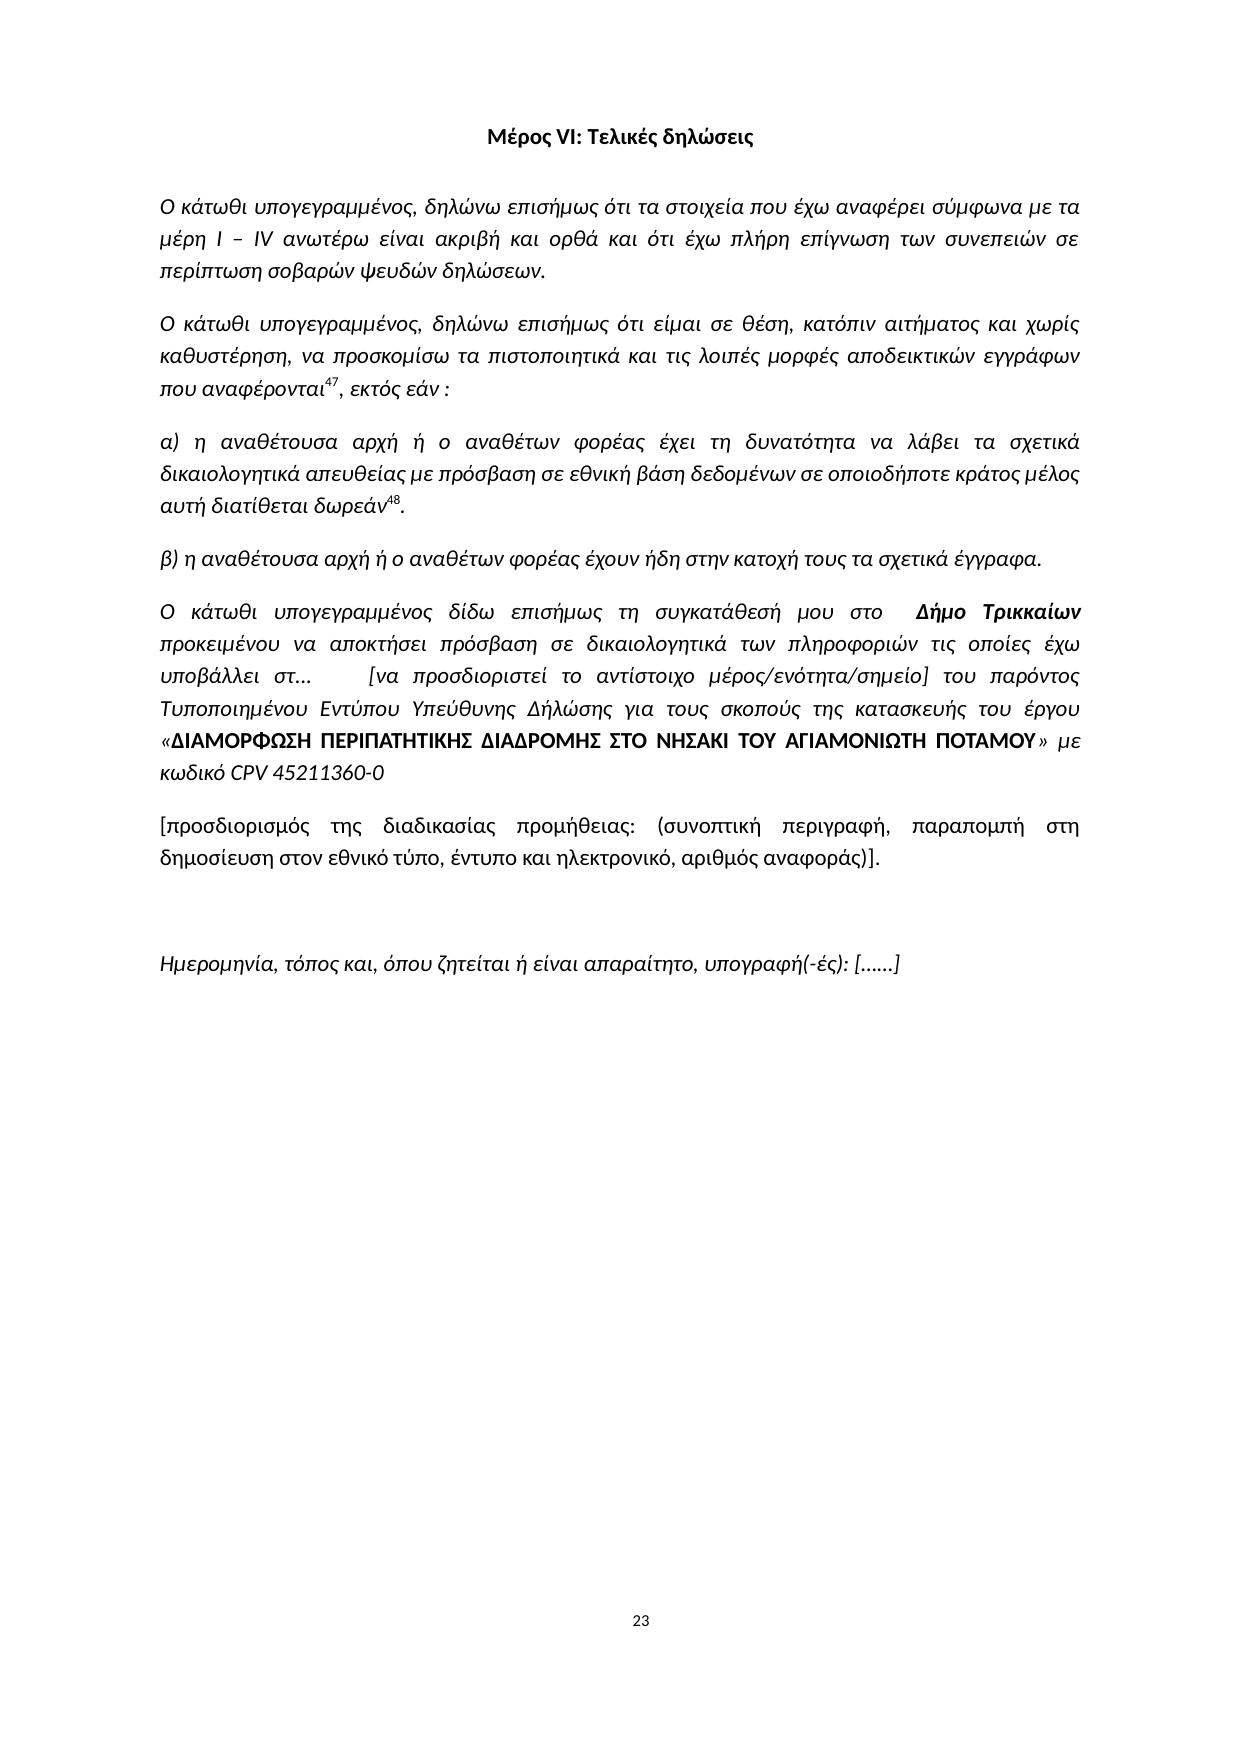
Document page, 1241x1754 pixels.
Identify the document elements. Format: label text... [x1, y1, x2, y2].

text Ο κάτωθι υπογεγραμμένος, δηλώνω επισήμως ότι τα στοιχεία που έχω αναφέρει σύμφωνα με τα μέρη Ι – IV ανωτέρω είναι ακριβή και ορθά και ότι έχω πλήρη επίγνωση των συνεπειών σε περίπτωση σοβαρών ψευδών δηλώσεων. [159, 192, 1081, 284]
title Μέρος VI: Τελικές δηλώσεις [159, 122, 1081, 150]
text Ημερομηνία, τόπος και, όπου ζητείται ή είναι απαραίτητο, υπογραφή(-ές): [……] [159, 949, 1081, 977]
text α) η αναθέτουσα αρχή ή ο αναθέτων φορέας έχει τη δυνατότητα να λάβει τα σχετικά δικαιολογητικά απευθείας με πρόσβαση σε εθνική βάση δεδομένων σε οποιοδήποτε κράτος μέλος αυτή διατίθεται δωρεάν. [159, 427, 1081, 519]
text Ο κάτωθι υπογεγραμμένος, δηλώνω επισήμως ότι είμαι σε θέση, κατόπιν αιτήματος και χωρίς καθυστέρηση, να προσκομίσω τα πιστοποιητικά και τις λοιπές μορφές αποδεικτικών εγγράφων που αναφέρονται, εκτός εάν : [159, 309, 1081, 402]
text β) η αναθέτουσα αρχή ή ο αναθέτων φορέας έχουν ήδη στην κατοχή τους τα σχετικά έγγραφα. [159, 544, 1081, 572]
text [προσδιορισμός της διαδικασίας προμήθειας: (συνοπτική περιγραφή, παραπομπή στη δημοσίευση στον εθνικό τύπο, έντυπο και ηλεκτρονικό, αριθμός αναφοράς)]. [159, 811, 1081, 871]
text Ο κάτωθι υπογεγραμμένος δίδω επισήμως τη συγκατάθεσή μου στο Δήμο Τρικκαίων προκειμένου να αποκτήσει πρόσβαση σε δικαιολογητικά των πληροφοριών τις οποίες έχω υποβάλλει στ... [να προσδιοριστεί το αντίστοιχο μέρος/ενότητα/σημείο] του παρόντος Τυποποιημένου Εντύπου Υπεύθυνης Δήλώσης για τους σκοπούς της κατασκευής του έργου «ΔΙΑΜΟΡΦΩΣΗ ΠΕΡΙΠΑΤΗΤΙΚΗΣ ΔΙΑΔΡΟΜΗΣ ΣΤΟ ΝΗΣΑΚΙ ΤΟΥ ΑΓΙΑΜΟΝΙΩΤΗ ΠΟΤΑΜΟΥ» με κωδικό CPV 45211360-0 [159, 597, 1081, 786]
